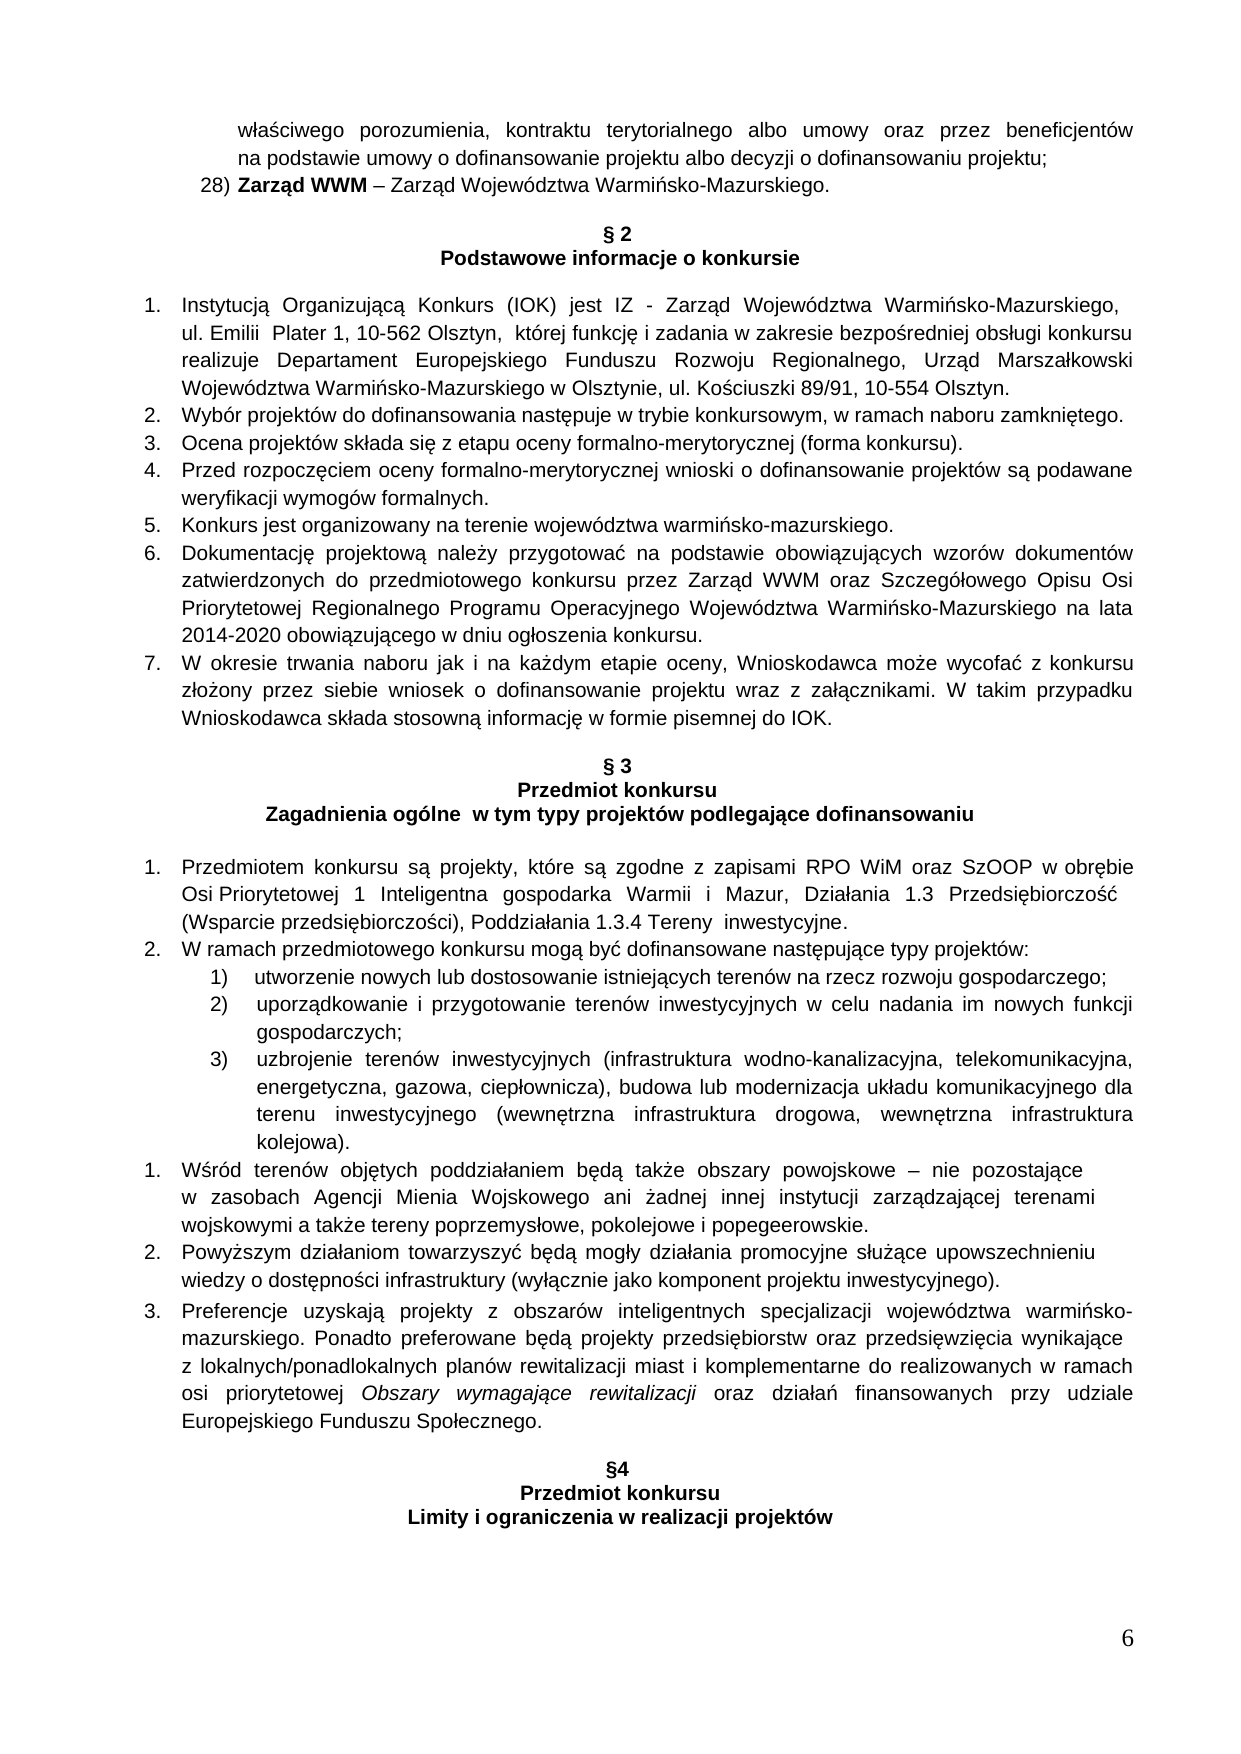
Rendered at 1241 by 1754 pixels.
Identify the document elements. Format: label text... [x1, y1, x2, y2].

list uzbrojenie terenów inwestycyjnych (infrastruktura wodno-kanalizacyjna, telekomunikacyjna, energetyczna, gazowa, ciepłownicza), budowa lub modernizacja układu komunikacyjnego dla terenu inwestycyjnego (wewnętrzna infrastruktura drogowa, wewnętrzna infrastruktura kolejowa). [210, 1047, 1134, 1154]
list Zarząd WWM – Zarząd Województwa Warmińsko-Mazurskiego. [200, 173, 1134, 197]
list Preferencje uzyskają projekty z obszarów inteligentnych specjalizacji województwa warmińsko-mazurskiego. Ponadto preferowane będą projekty przedsiębiorstw oraz przedsięwzięcia wynikające z lokalnych/ponadlokalnych planów rewitalizacji miast i komplementarne do realizowanych w ramach osi priorytetowej Obszary wymagające rewitalizacji oraz działań finansowanych przy udziale Europejskiego Funduszu Społecznego. [144, 1157, 1134, 1432]
subtitle § 2 Podstawowe informacje o konkursie [106, 221, 1134, 269]
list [200, 118, 1134, 169]
list Konkurs jest organizowany na terenie województwa warmińsko-mazurskiego. [144, 513, 1134, 537]
list Dokumentację projektową należy przygotować na podstawie obowiązujących wzorów dokumentów zatwierdzonych do przedmiotowego konkursu przez Zarząd WWM oraz Szczegółowego Opisu Osi Priorytetowej Regionalnego Programu Operacyjnego Województwa Warmińsko-Mazurskiego na lata 2014-2020 obowiązującego w dniu ogłoszenia konkursu. [144, 541, 1134, 647]
list Ocena projektów składa się z etapu oceny formalno-merytorycznej (forma konkursu). [144, 431, 1134, 455]
subtitle §4 Przedmiot konkursu Limity i ograniczenia w realizacji projektów [106, 1457, 1134, 1529]
list Powyższym działaniom towarzyszyć będą mogły działania promocyjne służące upowszechnieniu wiedzy o dostępności infrastruktury (wyłącznie jako komponent projektu inwestycyjnego). [144, 1240, 1096, 1291]
list Wśród terenów objętych poddziałaniem będą także obszary powojskowe – nie pozostające w zasobach Agencji Mienia Wojskowego ani żadnej innej instytucji zarządzającej terenami wojskowymi a także tereny poprzemysłowe, pokolejowe i popegeerowskie. [144, 1157, 1096, 1236]
list utworzenie nowych lub dostosowanie istniejących terenów na rzecz rozwoju gospodarczego; [210, 965, 1134, 989]
list Wybór projektów do dofinansowania następuje w trybie konkursowym, w ramach naboru zamkniętego. [144, 403, 1134, 427]
list W ramach przedmiotowego konkursu mogą być dofinansowane następujące typy projektów: [144, 937, 1134, 961]
list Przed rozpoczęciem oceny formalno-merytorycznej wnioski o dofinansowanie projektów są podawane weryfikacji wymogów formalnych. [144, 458, 1134, 510]
list W okresie trwania naboru jak i na każdym etapie oceny, Wnioskodawca może wycofać z konkursu złożony przez siebie wniosek o dofinansowanie projektu wraz z załącznikami. W takim przypadku Wnioskodawca składa stosowną informację w formie pisemnej do IOK. [144, 651, 1134, 730]
list Przedmiotem konkursu są projekty, które są zgodne z zapisami RPO WiM oraz SzOOP w obrębie Osi Priorytetowej 1 Inteligentna gospodarka Warmii i Mazur, Działania 1.3 Przedsiębiorczość (Wsparcie przedsiębiorczości), Poddziałania 1.3.4 Tereny inwestycyjne. [144, 855, 1134, 934]
list Instytucją Organizującą Konkurs (IOK) jest IZ - Zarząd Województwa Warmińsko-Mazurskiego, ul. Emilii Plater 1, 10-562 Olsztyn, której funkcję i zadania w zakresie bezpośredniej obsługi konkursu realizuje Departament Europejskiego Funduszu Rozwoju Regionalnego, Urząd Marszałkowski Województwa Warmińsko-Mazurskiego w Olsztynie, ul. Kościuszki 89/91, 10-554 Olsztyn. [144, 293, 1134, 400]
subtitle § 3 Przedmiot konkursu Zagadnienia ogólne w tym typy projektów podlegające dofinansowaniu [106, 754, 1134, 826]
list uporządkowanie i przygotowanie terenów inwestycyjnych w celu nadania im nowych funkcji gospodarczych; [210, 992, 1134, 1044]
